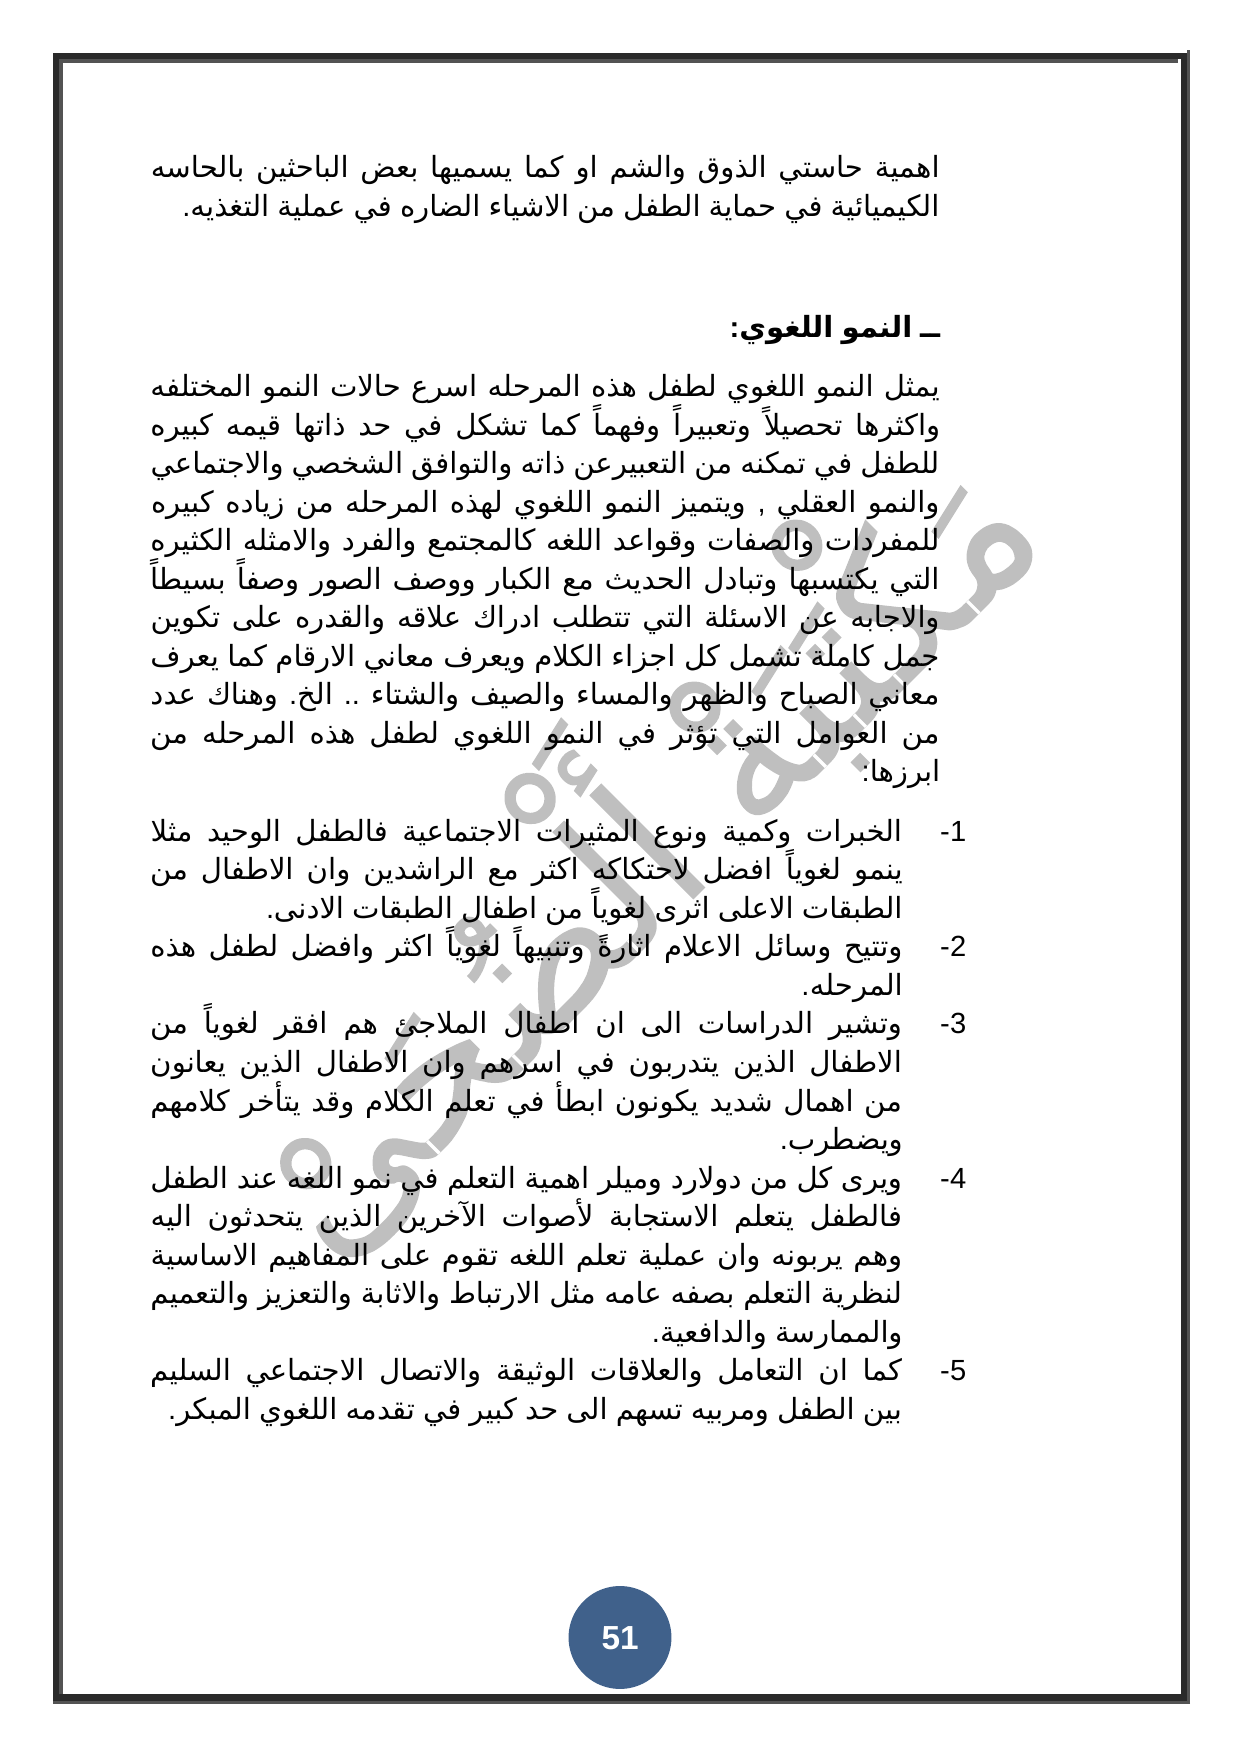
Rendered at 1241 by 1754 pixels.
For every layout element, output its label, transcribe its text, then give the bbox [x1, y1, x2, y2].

list وتتيح وسائل الاعلام اثارةً وتنبيهاً لغوياً اكثر وافضل لطفل هذه المرحله. [150, 929, 940, 1002]
text يمثل النمو اللغوي لطفل هذه المرحله اسرع حالات النمو المختلفه واكثرها تحصيلاً وتعبيراً وفهماً كما تشكل في حد ذاتها قيمه كبيره للطفل في تمكنه من التعبيرعن ذاته والتوافق الشخصي والاجتماعي والنمو العقلي , ويتميز النمو اللغوي لهذه المرحله من زياده كبيره للمفردات والصفات وقواعد اللغه كالمجتمع والفرد والامثله الكثيره التي يكتسبها وتبادل الحديث مع الكبار ووصف الصور وصفاً بسيطاً والاجابه عن الاسئلة التي تتطلب ادراك علاقه والقدره على تكوين جمل كاملة تشمل كل اجزاء الكلام ويعرف معاني الارقام كما يعرف معاني الصباح والظهر والمساء والصيف والشتاء .. الخ. وهناك عدد من العوامل التي تؤثر في النمو اللغوي لطفل هذه المرحله من ابرزها: [150, 369, 940, 788]
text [150, 150, 940, 222]
list وتشير الدراسات الى ان اطفال الملاجئ هم افقر لغوياً من الاطفال الذين يتدربون في اسرهم وان الاطفال الذين يعانون من اهمال شديد يكونون ابطأ في تعلم الكلام وقد يتأخر كلامهم ويضطرب. [150, 1007, 940, 1156]
list الخبرات وكمية ونوع المثيرات الاجتماعية فالطفل الوحيد مثلا ينمو لغوياً افضل لاحتكاكه اكثر مع الراشدين وان الاطفال من الطبقات الاعلى اثرى لغوياً من اطفال الطبقات الادنى. [150, 814, 940, 924]
list ويرى كل من دولارد وميلر اهمية التعلم في نمو اللغه عند الطفل فالطفل يتعلم الاستجابة لأصوات الآخرين الذين يتحدثون اليه وهم يربونه وان عملية تعلم اللغه تقوم على المفاهيم الاساسية لنظرية التعلم بصفه عامه مثل الارتباط والاثابة والتعزيز والتعميم والممارسة والدافعية. [150, 1161, 940, 1348]
text ــ النمو اللغوي: [150, 310, 940, 343]
list كما ان التعامل والعلاقات الوثيقة والاتصال الاجتماعي السليم بين الطفل ومربيه تسهم الى حد كبير في تقدمه اللغوي المبكر. [150, 1353, 940, 1426]
